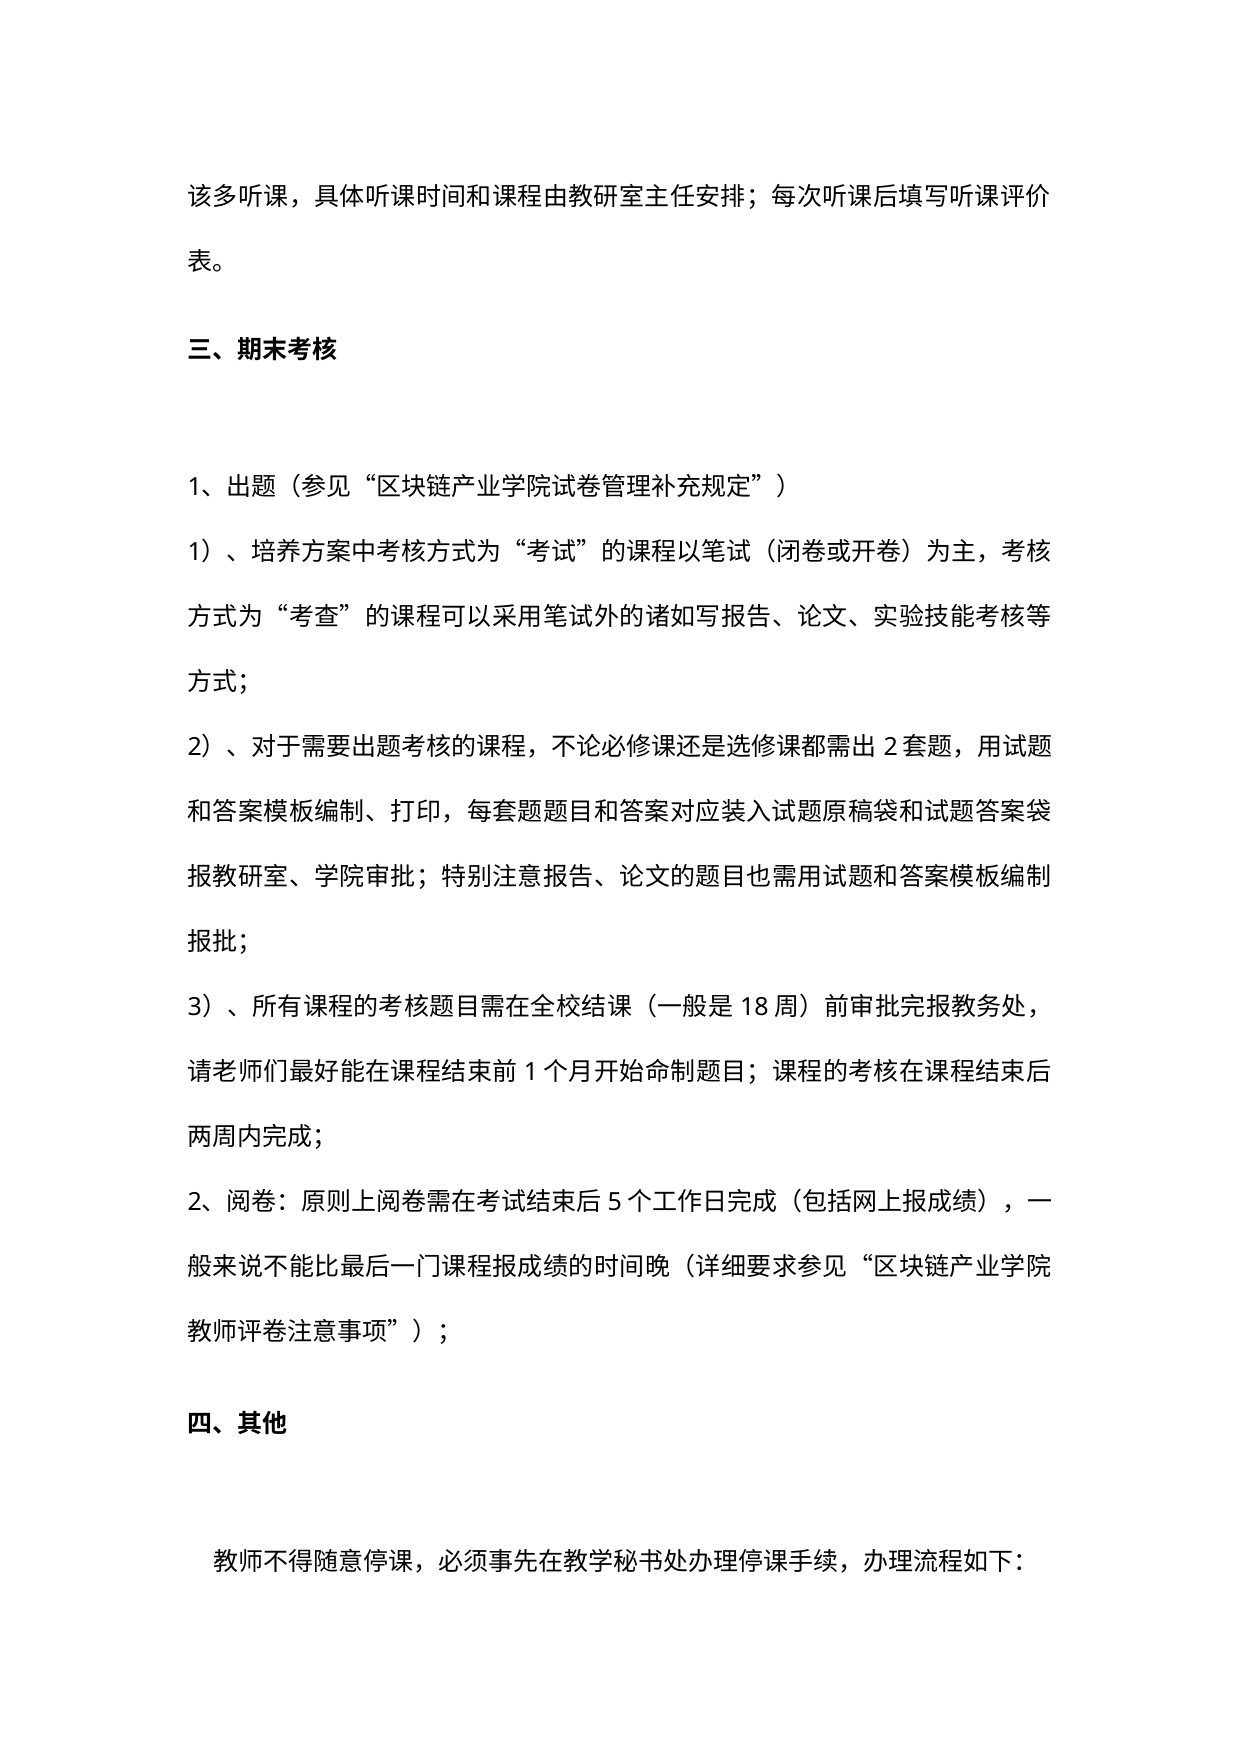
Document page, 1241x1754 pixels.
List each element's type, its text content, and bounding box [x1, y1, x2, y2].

text 3）、所有课程的考核题目需在全校结课（一般是18周）前审批完报教务处，请老师们最好能在课程结束前1个月开始命制题目；课程的考核在课程结束后两周内完成； [187, 972, 1053, 1167]
subtitle 四、其他 [187, 1389, 1053, 1454]
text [187, 162, 1053, 292]
text 2、阅卷：原则上阅卷需在考试结束后5个工作日完成（包括网上报成绩），一般来说不能比最后一门课程报成绩的时间晚（详细要求参见“区块链产业学院教师评卷注意事项”）； [187, 1167, 1053, 1362]
text 教师不得随意停课，必须事先在教学秘书处办理停课手续，办理流程如下： [187, 1527, 1053, 1592]
text 2）、对于需要出题考核的课程，不论必修课还是选修课都需出2套题，用试题和答案模板编制、打印，每套题题目和答案对应装入试题原稿袋和试题答案袋报教研室、学院审批；特别注意报告、论文的题目也需用试题和答案模板编制报批； [187, 712, 1053, 972]
text 1）、培养方案中考核方式为“考试”的课程以笔试（闭卷或开卷）为主，考核方式为“考查”的课程可以采用笔试外的诸如写报告、论文、实验技能考核等方式； [187, 517, 1053, 712]
subtitle 三、期末考核 [187, 315, 1053, 380]
text 1、出题（参见“区块链产业学院试卷管理补充规定”） [187, 452, 1053, 517]
